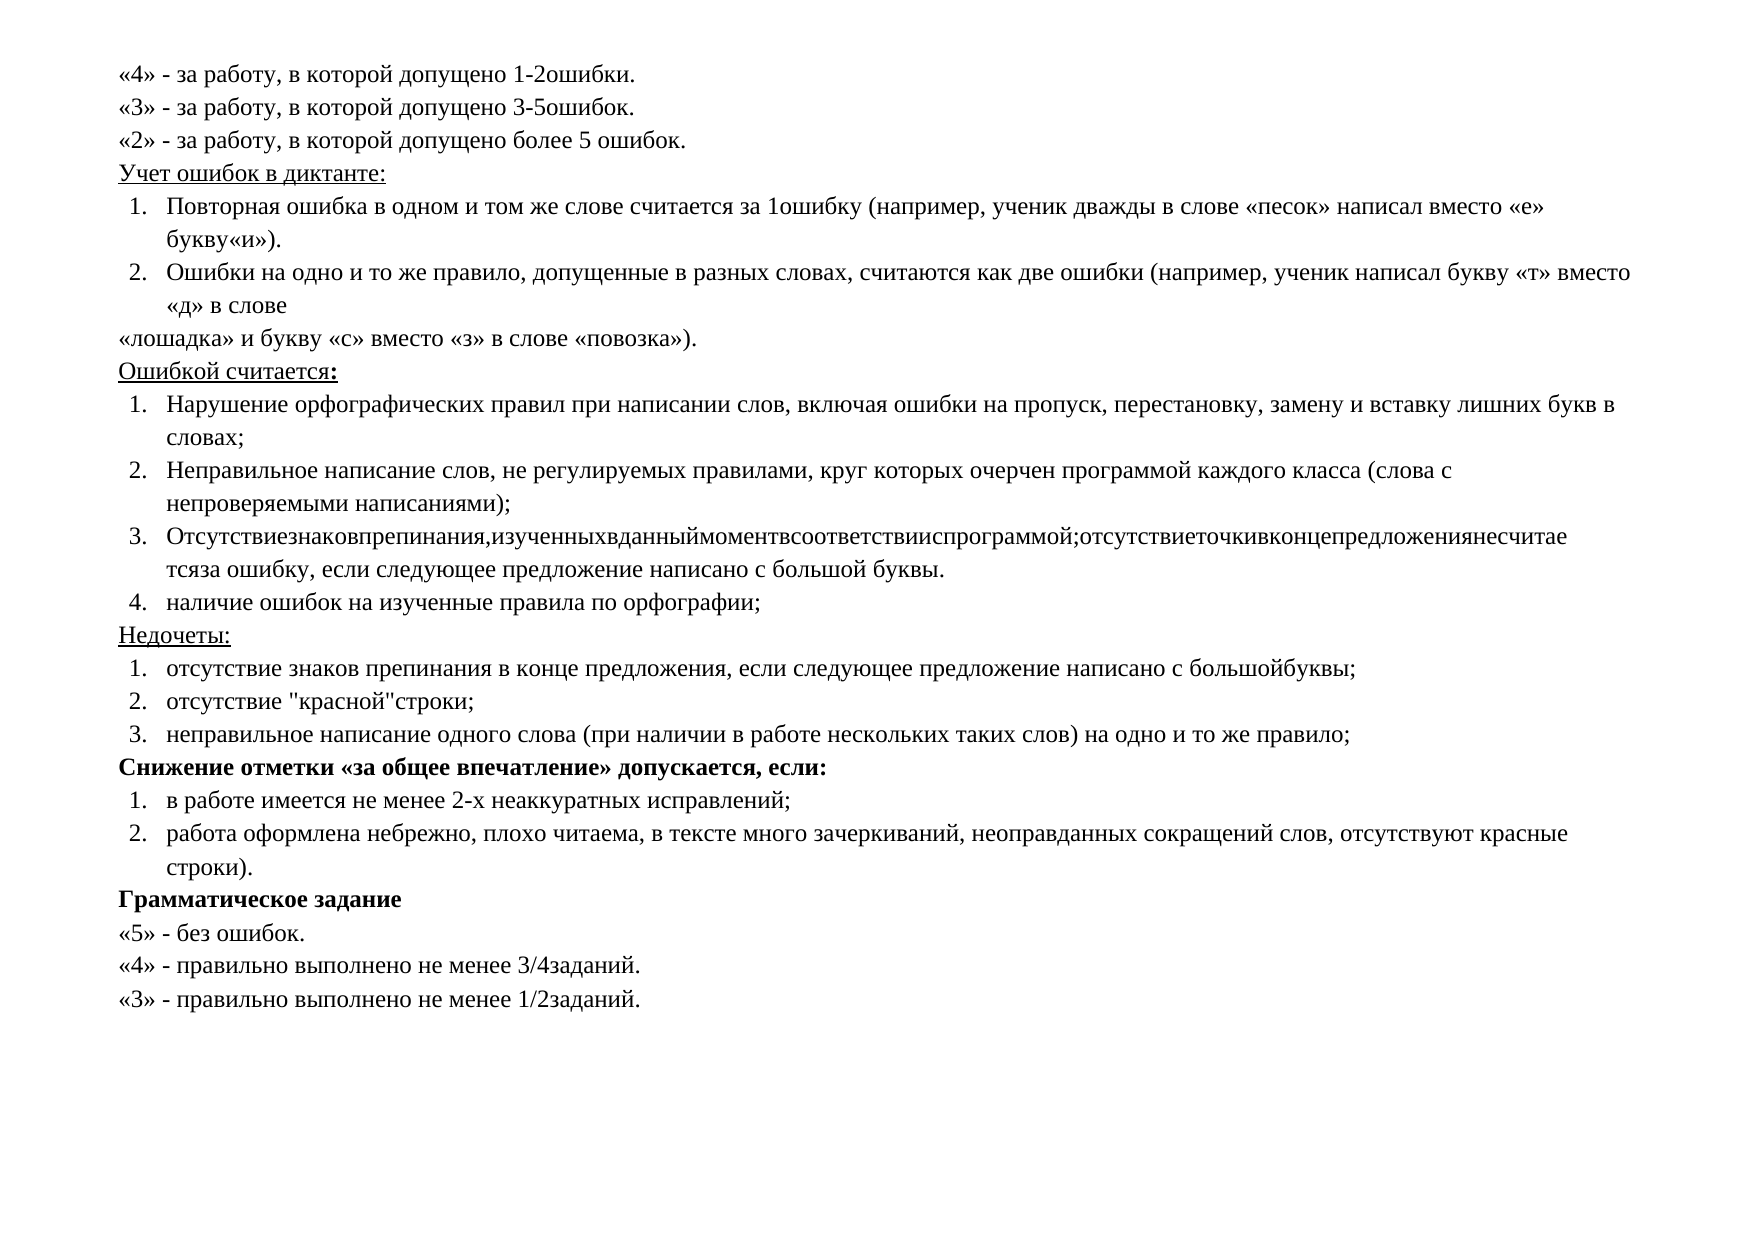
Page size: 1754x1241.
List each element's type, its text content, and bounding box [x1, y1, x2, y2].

list отсутствие "красной"строки; [128, 686, 1636, 715]
text Ошибкой считается: [118, 356, 1636, 385]
list Нарушение орфографических правил при написании слов, включая ошибки на пропуск, перестановку, замену и вставку лишних букв в словах; [128, 389, 1636, 451]
text «5» - без ошибок. [118, 918, 1636, 946]
list наличие ошибок на изученные правила по орфографии; [128, 587, 1636, 616]
text «лошадка» и букву «с» вместо «з» в слове «повозка»). [118, 323, 1636, 352]
text «4» - правильно выполнено не менее 3/4заданий. [118, 951, 1636, 979]
text «3» - правильно выполнено не менее 1/2заданий. [118, 984, 1636, 1012]
list работа оформлена небрежно, плохо читаема, в тексте много зачеркиваний, неоправданных сокращений слов, отсутствуют красные строки). [128, 818, 1636, 880]
subtitle Снижение отметки «за общее впечатление» допускается, если: [118, 752, 1636, 781]
text «3» - за работу, в которой допущено 3-5ошибок. [118, 92, 1636, 121]
list Отсутствиезнаковпрепинания,изученныхвданныймоментвсоответствииспрограммой;отсутствиеточкивконцепредложениянесчитаетсяза ошибку, если следующее предложение написано с большой буквы. [128, 521, 1576, 583]
text Учет ошибок в диктанте: [118, 158, 1636, 187]
text «2» - за работу, в которой допущено более 5 ошибок. [118, 125, 1636, 154]
list Повторная ошибка в одном и том же слове считается за 1ошибку (например, ученик дважды в слове «песок» написал вместо «е» букву«и»). [128, 191, 1636, 253]
list неправильное написание одного слова (при наличии в работе нескольких таких слов) на одно и то же правило; [128, 719, 1636, 748]
list Неправильное написание слов, не регулируемых правилами, круг которых очерчен программой каждого класса (слова с непроверяемыми написаниями); [128, 455, 1482, 517]
text «4» - за работу, в которой допущено 1-2ошибки. [118, 59, 1636, 88]
list в работе имеется не менее 2-х неаккуратных исправлений; [128, 786, 1636, 814]
list отсутствие знаков препинания в конце предложения, если следующее предложение написано с большойбуквы; [128, 653, 1636, 682]
text Недочеты: [118, 620, 1636, 649]
subtitle Грамматическое задание [118, 884, 1636, 913]
list Ошибки на одно и то же правило, допущенные в разных словах, считаются как две ошибки (например, ученик написал букву «т» вместо «д» в слове [128, 257, 1636, 319]
